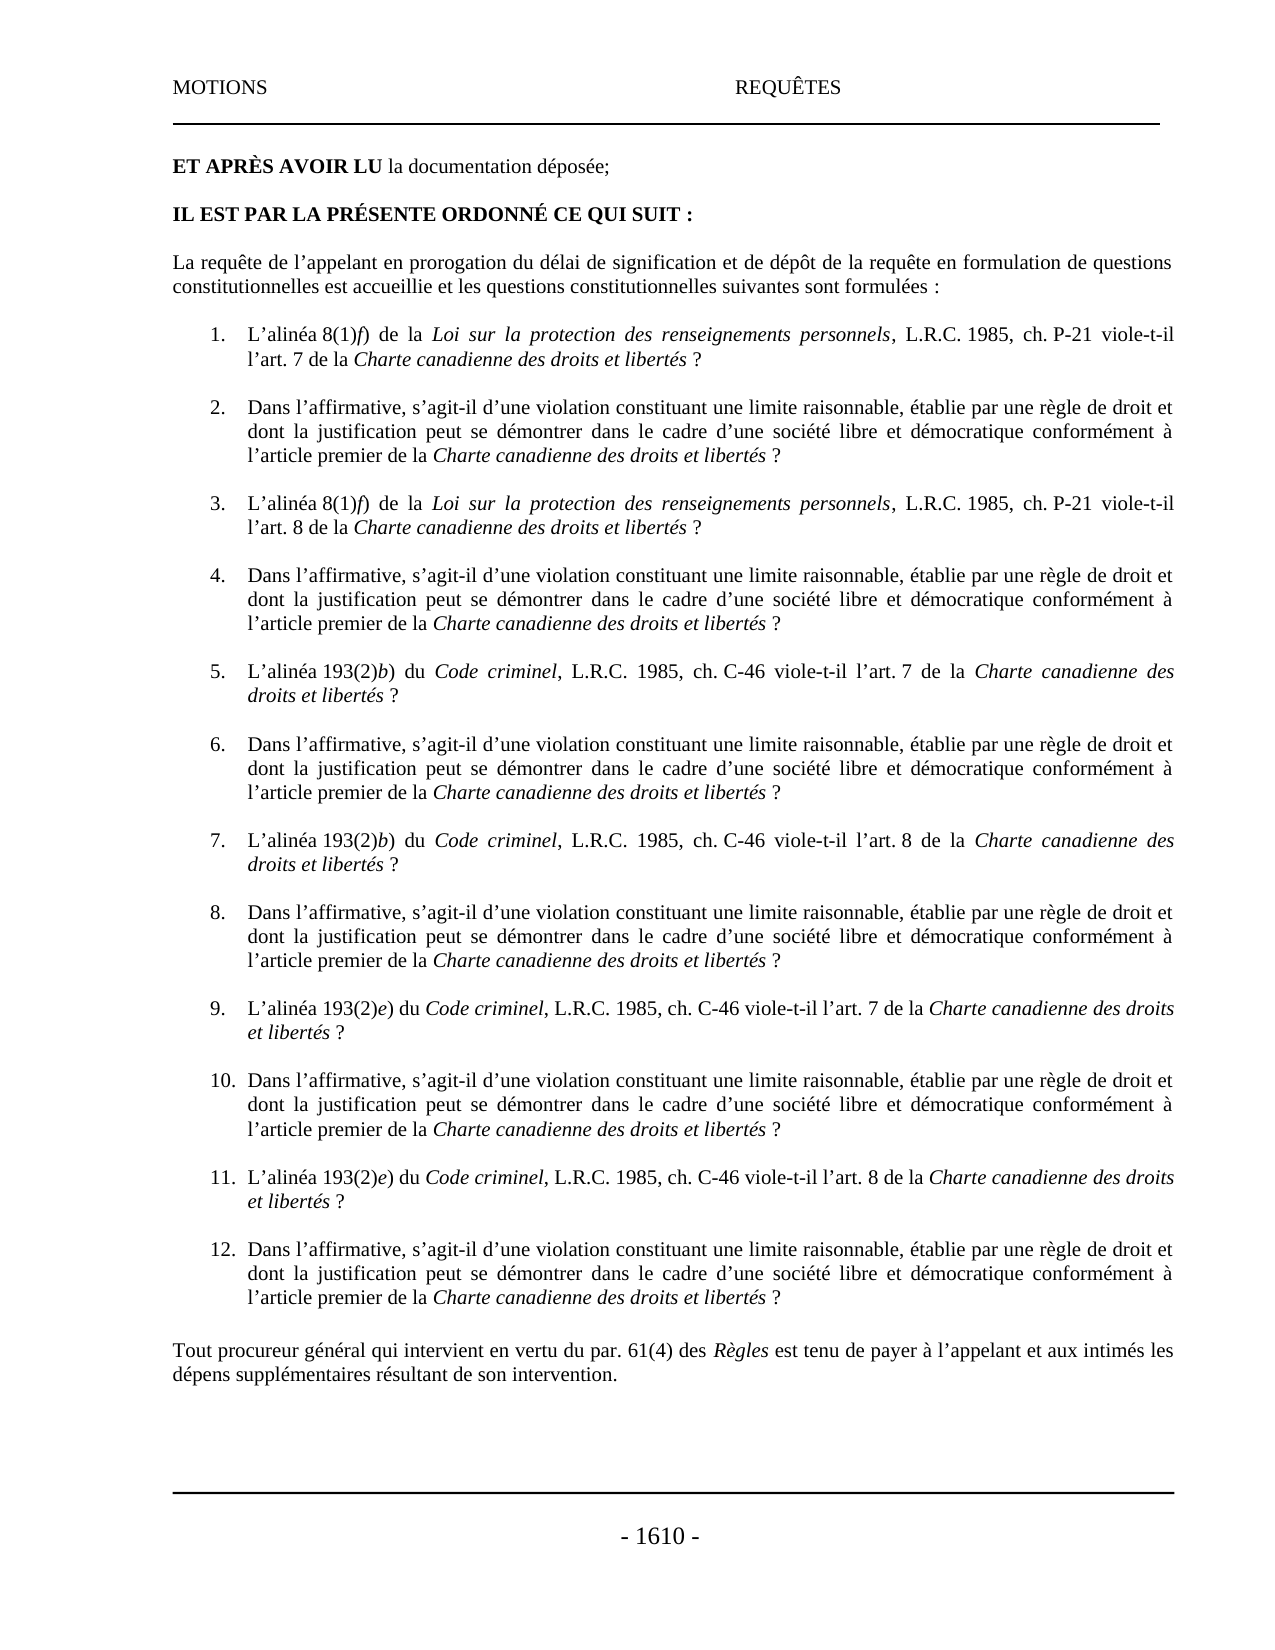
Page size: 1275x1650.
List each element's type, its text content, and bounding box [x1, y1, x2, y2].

list L’alinéa 193(2)b) du Code criminel, L.R.C. 1985, ch. C-46 viole-t-il l’art. 7 de la Charte canadienne des droits et libertés ? [210, 659, 1174, 707]
text ET APRÈS AVOIR LU la documentation déposée; [172, 154, 1174, 178]
list L’alinéa 193(2)b) du Code criminel, L.R.C. 1985, ch. C-46 viole-t-il l’art. 8 de la Charte canadienne des droits et libertés ? [210, 828, 1174, 876]
list Dans l’affirmative, s’agit-il d’une violation constituant une limite raisonnable, établie par une règle de droit et dont la justification peut se démontrer dans le cadre d’une société libre et démocratique conformément à l’article premier de la Charte canadienne des droits et libertés ? [210, 563, 1174, 635]
text Tout procureur général qui intervient en vertu du par. 61(4) des Règles est tenu de payer à l’appelant et aux intimés les dépens supplémentaires résultant de son intervention. [172, 1338, 1174, 1386]
list L’alinéa 193(2)e) du Code criminel, L.R.C. 1985, ch. C-46 viole-t-il l’art. 7 de la Charte canadienne des droits et libertés ? [210, 996, 1174, 1044]
list Dans l’affirmative, s’agit-il d’une violation constituant une limite raisonnable, établie par une règle de droit et dont la justification peut se démontrer dans le cadre d’une société libre et démocratique conformément à l’article premier de la Charte canadienne des droits et libertés ? [210, 1068, 1174, 1141]
list Dans l’affirmative, s’agit-il d’une violation constituant une limite raisonnable, établie par une règle de droit et dont la justification peut se démontrer dans le cadre d’une société libre et démocratique conformément à l’article premier de la Charte canadienne des droits et libertés ? [210, 900, 1174, 972]
list Dans l’affirmative, s’agit-il d’une violation constituant une limite raisonnable, établie par une règle de droit et dont la justification peut se démontrer dans le cadre d’une société libre et démocratique conformément à l’article premier de la Charte canadienne des droits et libertés ? [210, 1237, 1174, 1309]
list L’alinéa 193(2)e) du Code criminel, L.R.C. 1985, ch. C-46 viole-t-il l’art. 8 de la Charte canadienne des droits et libertés ? [210, 1164, 1174, 1213]
list L’alinéa 8(1)f) de la Loi sur la protection des renseignements personnels, L.R.C. 1985, ch. P-21 viole-t-il l’art. 8 de la Charte canadienne des droits et libertés ? [210, 491, 1174, 539]
text La requête de l’appelant en prorogation du délai de signification et de dépôt de la requête en formulation de questions constitutionnelles est accueillie et les questions constitutionnelles suivantes sont formulées : [172, 250, 1174, 298]
list Dans l’affirmative, s’agit-il d’une violation constituant une limite raisonnable, établie par une règle de droit et dont la justification peut se démontrer dans le cadre d’une société libre et démocratique conformément à l’article premier de la Charte canadienne des droits et libertés ? [210, 731, 1174, 804]
list Dans l’affirmative, s’agit-il d’une violation constituant une limite raisonnable, établie par une règle de droit et dont la justification peut se démontrer dans le cadre d’une société libre et démocratique conformément à l’article premier de la Charte canadienne des droits et libertés ? [210, 394, 1174, 467]
text IL EST PAR LA PRÉSENTE ORDONNÉ CE QUI SUIT : [172, 202, 1174, 226]
list L’alinéa 8(1)f) de la Loi sur la protection des renseignements personnels, L.R.C. 1985, ch. P-21 viole-t-il l’art. 7 de la Charte canadienne des droits et libertés ? [210, 322, 1174, 371]
